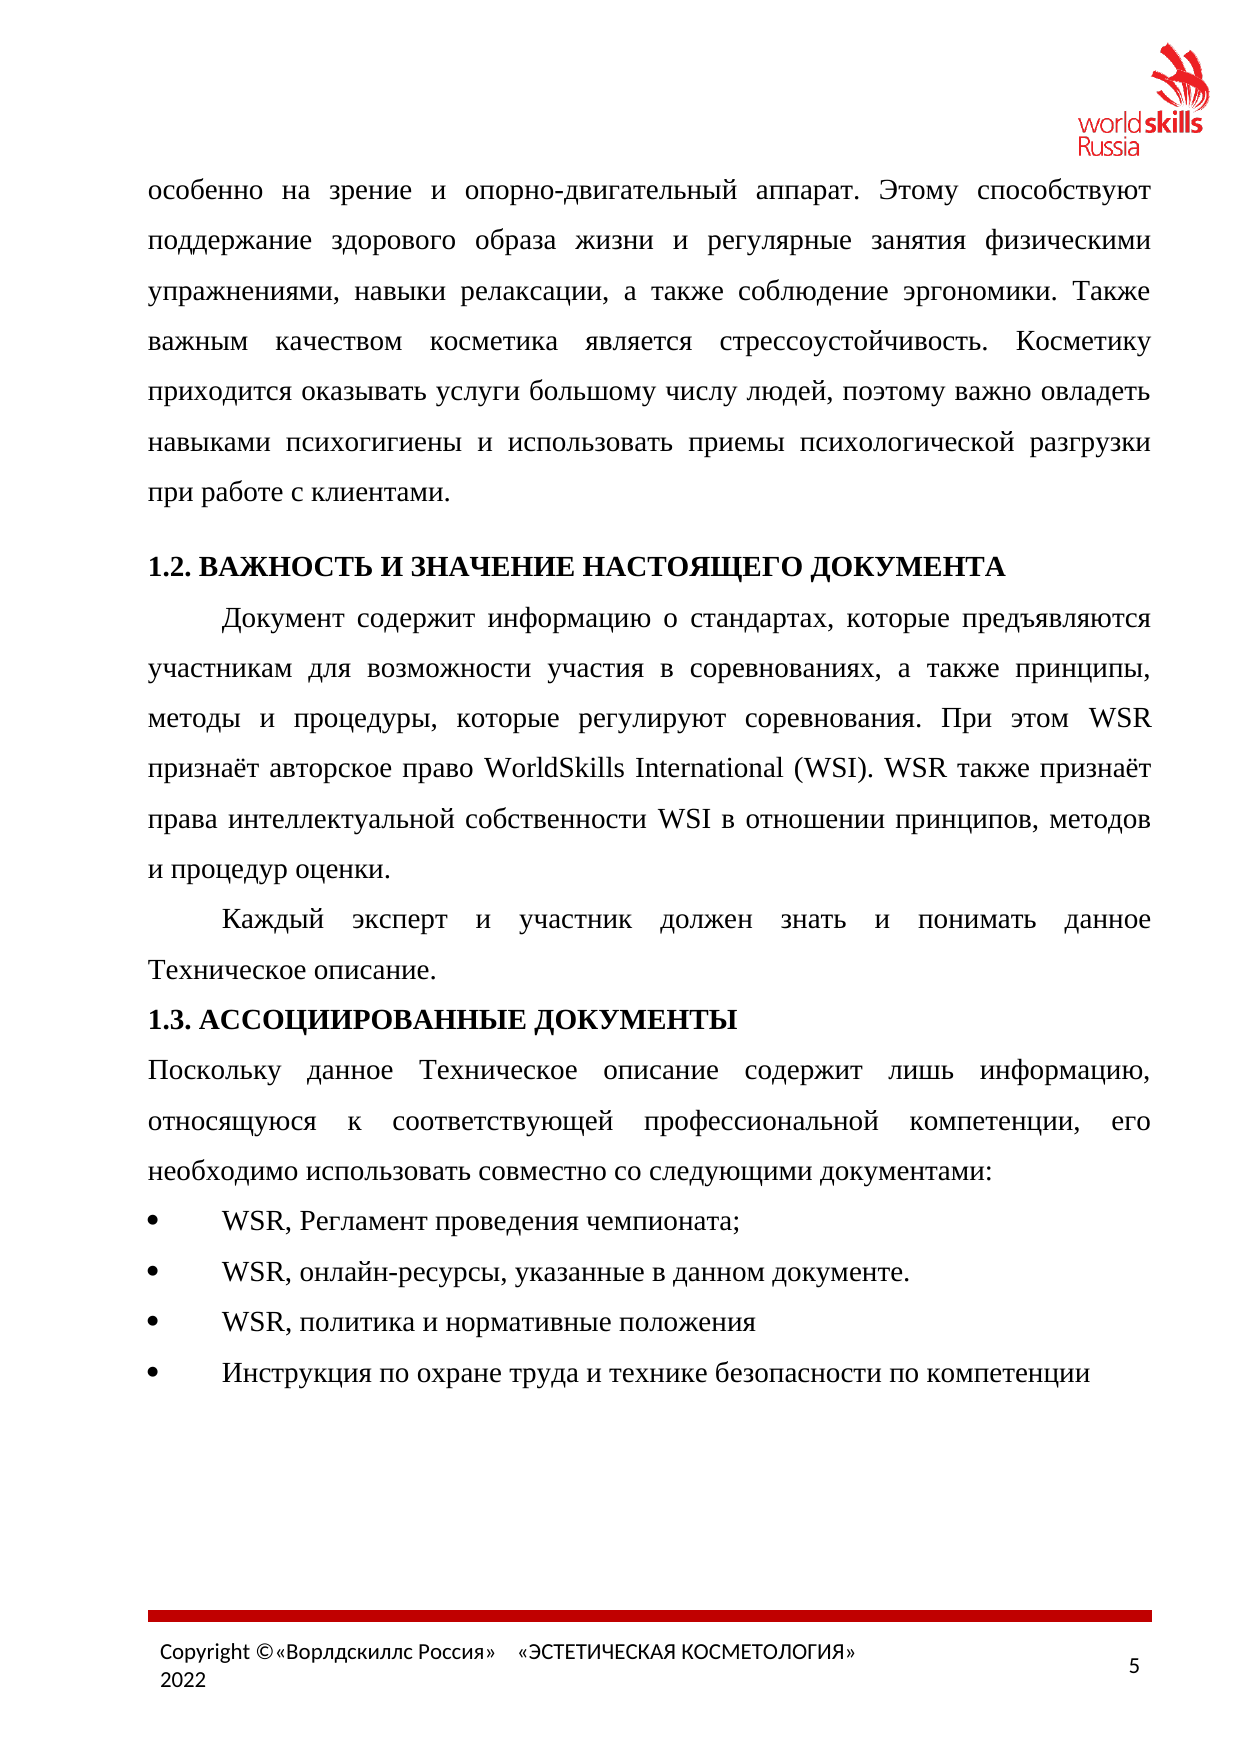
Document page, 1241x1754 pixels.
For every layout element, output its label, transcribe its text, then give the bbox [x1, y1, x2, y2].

text Поскольку данное Техническое описание содержит лишь информацию, относящуюся к соответствующей профессиональной компетенции, его необходимо использовать совместно со следующими документами: [148, 1052, 1152, 1187]
text Документ содержит информацию о стандартах, которые предъявляются участникам для возможности участия в соревнованиях, а также принципы, методы и процедуры, которые регулируют соревнования. При этом WSR признаёт авторское право WorldSkills International (WSI). WSR также признаёт права интеллектуальной собственности WSI в отношении принципов, методов и процедур оценки. [148, 600, 1152, 885]
text Каждый эксперт и участник должен знать и понимать данное Техническое описание. [148, 902, 1152, 985]
list WSR, Регламент проведения чемпионата; [148, 1203, 1152, 1237]
list WSR, онлайн-ресурсы, указанные в данном документе. [148, 1254, 1152, 1287]
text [148, 118, 1152, 508]
text 1.3. АССОЦИИРОВАННЫЕ ДОКУМЕНТЫ [148, 1002, 1152, 1036]
list WSR, политика и нормативные положения [148, 1304, 1152, 1338]
picture [1078, 42, 1235, 156]
list Инструкция по охране труда и технике безопасности по компетенции [148, 1355, 1152, 1388]
text 1.2. ВАЖНОСТЬ И ЗНАЧЕНИЕ НАСТОЯЩЕГО ДОКУМЕНТА [148, 549, 1152, 583]
